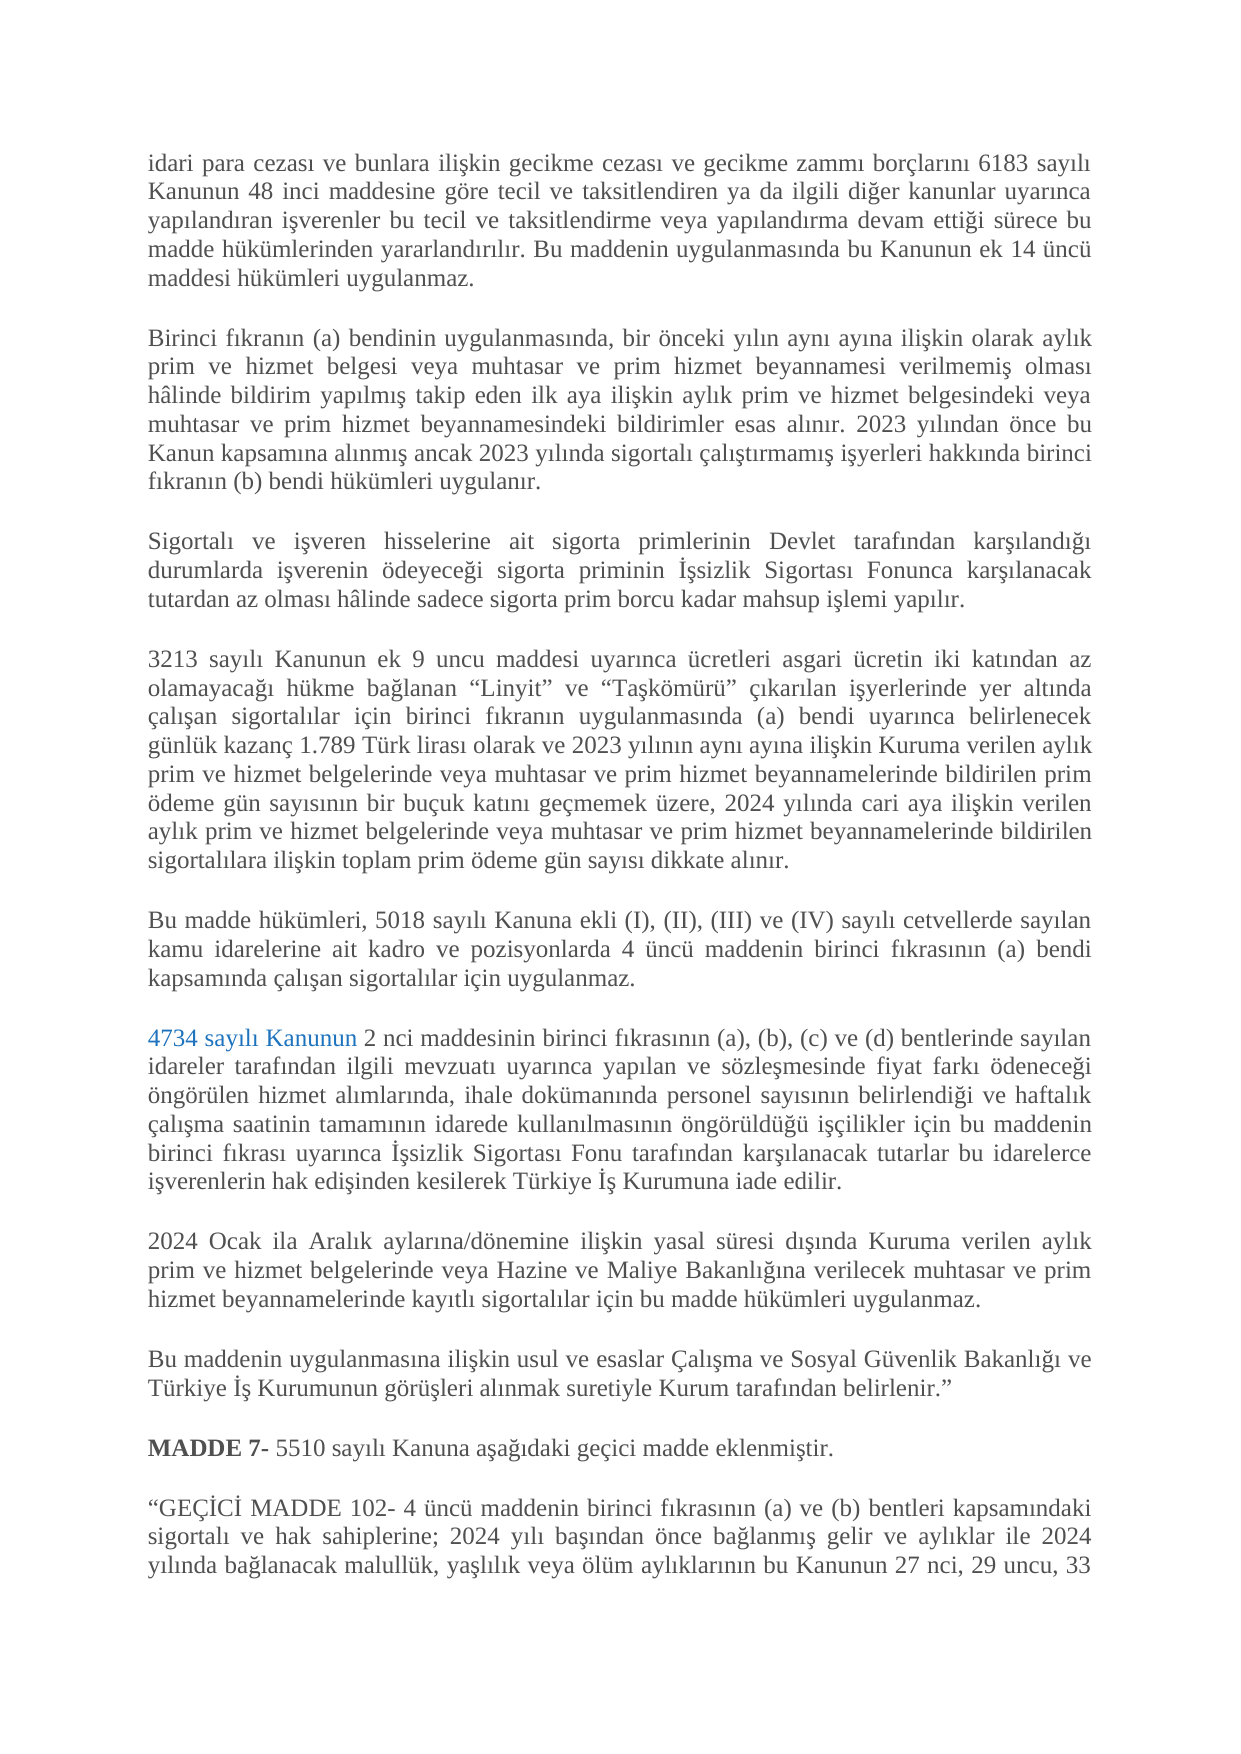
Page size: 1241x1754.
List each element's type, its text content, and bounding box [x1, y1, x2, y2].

text Birinci fıkranın (a) bendinin uygulanmasında, bir önceki yılın aynı ayına ilişkin olarak aylık prim ve hizmet belgesi veya muhtasar ve prim hizmet beyannamesi verilmemiş olması hâlinde bildirim yapılmış takip eden ilk aya ilişkin aylık prim ve hizmet belgesindeki veya muhtasar ve prim hizmet beyannamesindeki bildirimler esas alınır. 2023 yılından önce bu Kanun kapsamına alınmış ancak 2023 yılında sigortalı çalıştırmamış işyerleri hakkında birinci fıkranın (b) bendi hükümleri uygulanır. [148, 323, 1093, 495]
text Bu madde hükümleri, 5018 sayılı Kanuna ekli (I), (II), (III) ve (IV) sayılı cetvellerde sayılan kamu idarelerine ait kadro ve pozisyonlarda 4 üncü maddenin birinci fıkrasının (a) bendi kapsamında çalışan sigortalılar için uygulanmaz. [148, 905, 1093, 991]
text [148, 148, 1093, 291]
text 4734 sayılı Kanunun 2 nci maddesinin birinci fıkrasının (a), (b), (c) ve (d) bentlerinde sayılan idareler tarafından ilgili mevzuatı uyarınca yapılan ve sözleşmesinde fiyat farkı ödeneceği öngörülen hizmet alımlarında, ihale dokümanında personel sayısının belirlendiği ve haftalık çalışma saatinin tamamının idarede kullanılmasının öngörüldüğü işçilikler için bu maddenin birinci fıkrası uyarınca İşsizlik Sigortası Fonu tarafından karşılanacak tutarlar bu idarelerce işverenlerin hak edişinden kesilerek Türkiye İş Kurumuna iade edilir. [148, 1023, 1093, 1195]
text Sigortalı ve işveren hisselerine ait sigorta primlerinin Devlet tarafından karşılandığı durumlarda işverenin ödeyeceği sigorta priminin İşsizlik Sigortası Fonunca karşılanacak tutardan az olması hâlinde sadece sigorta prim borcu kadar mahsup işlemi yapılır. [148, 526, 1093, 613]
text 3213 sayılı Kanunun ek 9 uncu maddesi uyarınca ücretleri asgari ücretin iki katından az olamayacağı hükme bağlanan “Linyit” ve “Taşkömürü” çıkarılan işyerlerinde yer altında çalışan sigortalılar için birinci fıkranın uygulanmasında (a) bendi uyarınca belirlenecek günlük kazanç 1.789 Türk lirası olarak ve 2023 yılının aynı ayına ilişkin Kuruma verilen aylık prim ve hizmet belgelerinde veya muhtasar ve prim hizmet beyannamelerinde bildirilen prim ödeme gün sayısının bir buçuk katını geçmemek üzere, 2024 yılında cari aya ilişkin verilen aylık prim ve hizmet belgelerinde veya muhtasar ve prim hizmet beyannamelerinde bildirilen sigortalılara ilişkin toplam prim ödeme gün sayısı dikkate alınır. [148, 644, 1093, 874]
text Bu maddenin uygulanmasına ilişkin usul ve esaslar Çalışma ve Sosyal Güvenlik Bakanlığı ve Türkiye İş Kurumunun görüşleri alınmak suretiyle Kurum tarafından belirlenir.” [148, 1344, 1093, 1401]
text 2024 Ocak ila Aralık aylarına/dönemine ilişkin yasal süresi dışında Kuruma verilen aylık prim ve hizmet belgelerinde veya Hazine ve Maliye Bakanlığına verilecek muhtasar ve prim hizmet beyannamelerinde kayıtlı sigortalılar için bu madde hükümleri uygulanmaz. [148, 1226, 1093, 1313]
text MADDE 7- 5510 sayılı Kanuna aşağıdaki geçici madde eklenmiştir. [148, 1433, 1093, 1461]
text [148, 1493, 1093, 1579]
